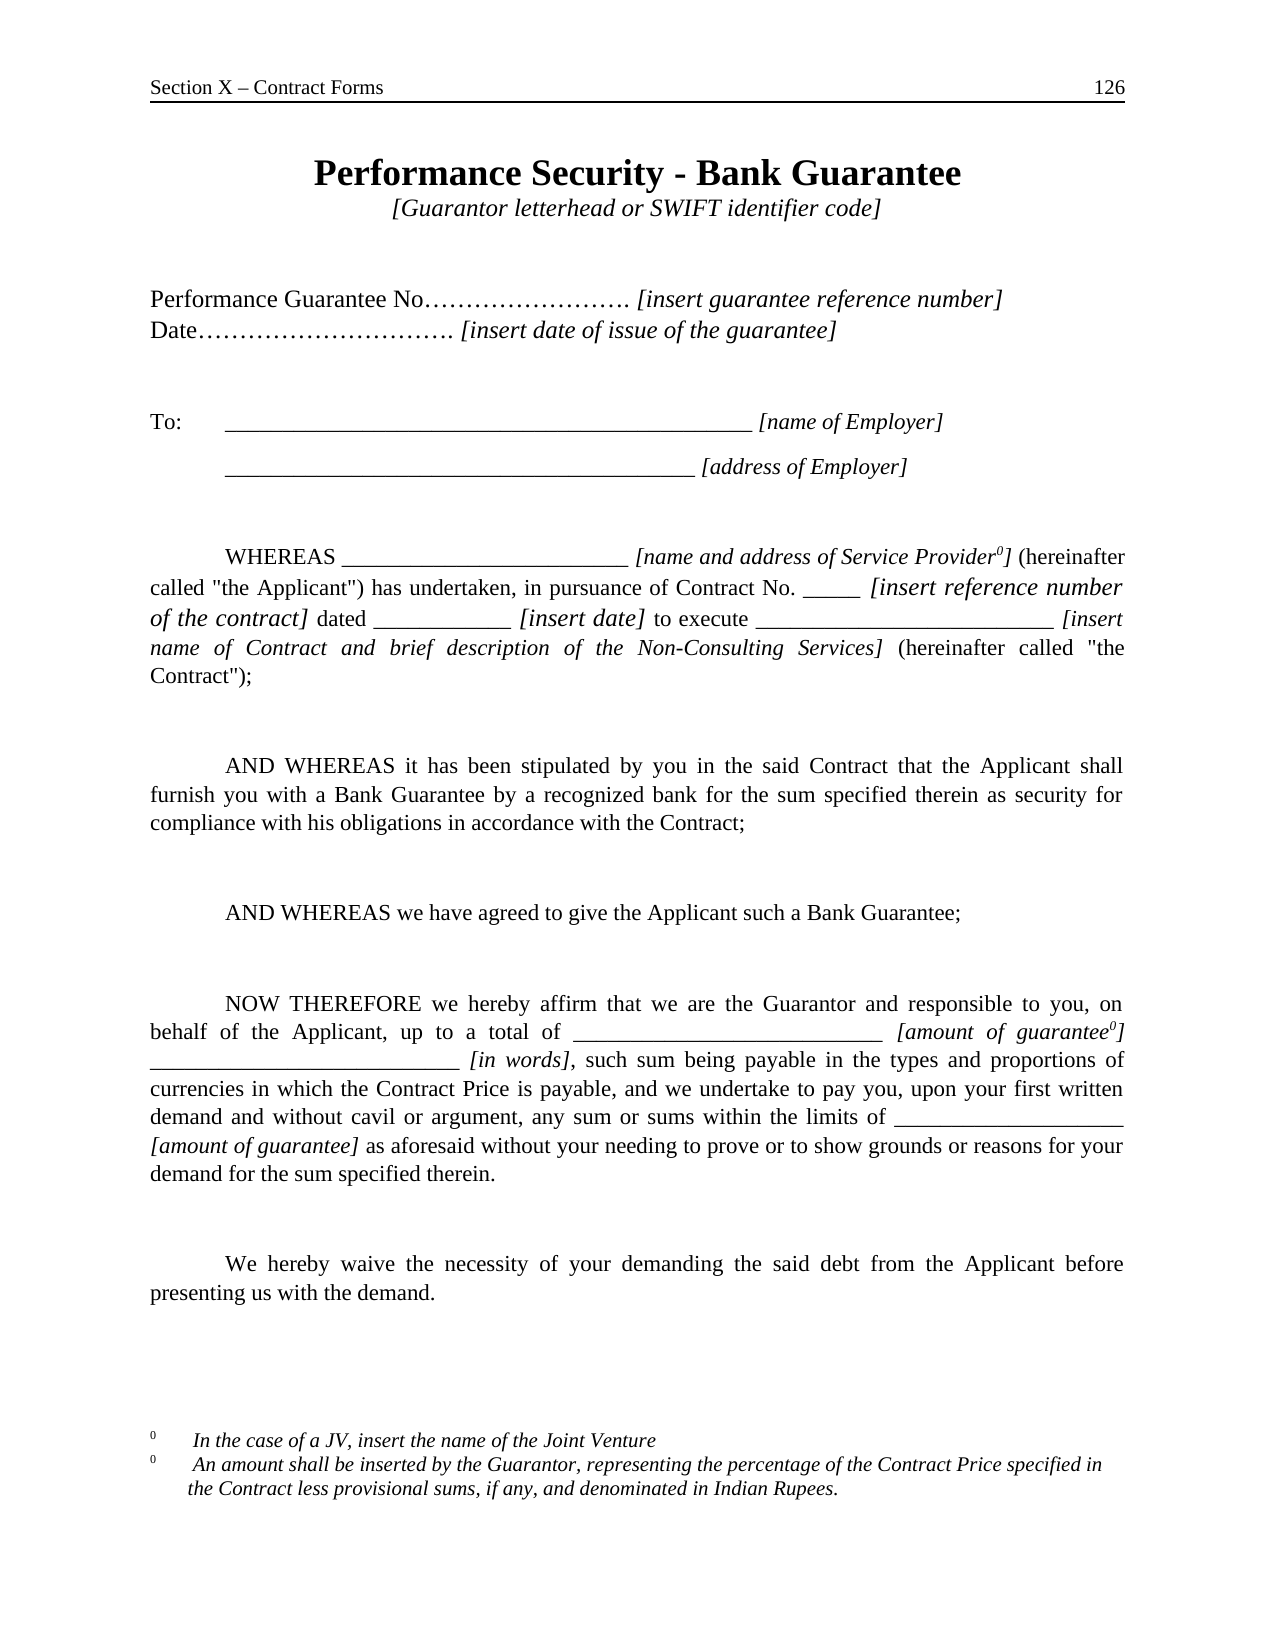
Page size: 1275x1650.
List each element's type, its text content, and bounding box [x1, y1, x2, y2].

text _________________________________________ [address of Employer] [150, 453, 1125, 479]
text We hereby waive the necessity of your demanding the said debt from the Applicant before presenting us with the demand. [150, 1250, 1125, 1305]
text AND WHEREAS it has been stipulated by you in the said Contract that the Applicant shall furnish you with a Bank Guarantee by a recognized bank for the sum specified therein as security for compliance with his obligations in accordance with the Contract; [150, 752, 1125, 836]
text Performance Security - Bank Guarantee [150, 150, 1125, 193]
text Date…………………………. [insert date of issue of the guarantee] [150, 315, 1125, 344]
text WHEREAS _________________________ [name and address of Service Provider] (hereinafter called "the Applicant") has undertaken, in pursuance of Contract No. _____ [insert reference number of the contract] dated ____________ [insert date] to execute __________________________ [insert name of Contract and brief description of the Non-Consulting Services] (hereinafter called "the Contract"); [150, 543, 1125, 688]
text [Guarantor letterhead or SWIFT identifier code] [150, 193, 1125, 222]
text AND WHEREAS we have agreed to give the Applicant such a Bank Guarantee; [150, 899, 1125, 926]
text Performance Guarantee No……………………. [insert guarantee reference number] [150, 284, 1125, 313]
text NOW THEREFORE we hereby affirm that we are the Guarantor and responsible to you, on behalf of the Applicant, up to a total of ___________________________ [amount of guarantee] ___________________________ [in words], such sum being payable in the types and proportions of currencies in which the Contract Price is payable, and we undertake to pay you, upon your first written demand and without cavil or argument, any sum or sums within the limits of ____________________ [amount of guarantee] as aforesaid without your needing to prove or to show grounds or reasons for your demand for the sum specified therein. [150, 989, 1125, 1187]
text To: ______________________________________________ [name of Employer] [150, 408, 1125, 434]
